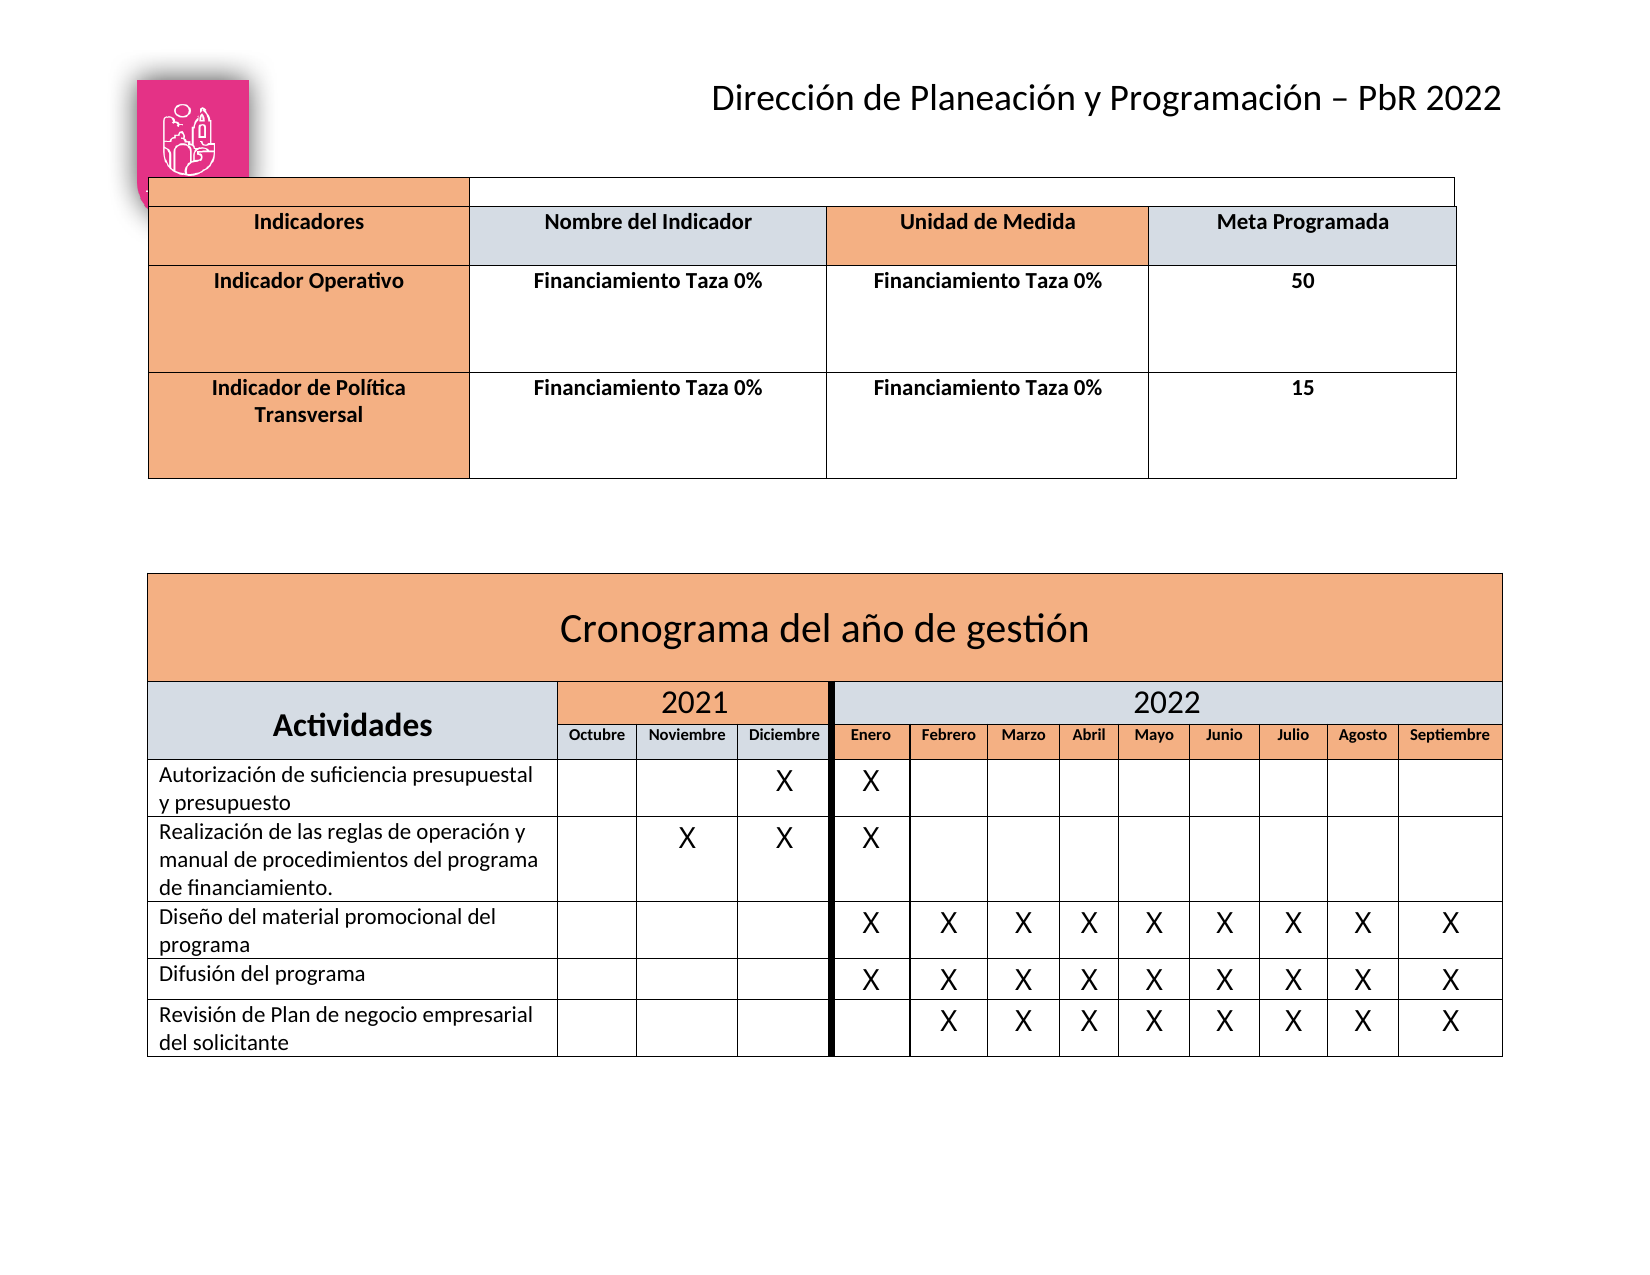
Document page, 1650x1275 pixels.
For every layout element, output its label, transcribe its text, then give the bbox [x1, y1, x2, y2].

table_cell X [1328, 959, 1398, 999]
table_cell [558, 1000, 636, 1056]
table_cell [738, 1000, 828, 1056]
table_cell Meta Programada [1149, 207, 1456, 265]
table_cell [1260, 817, 1327, 901]
table_cell [637, 760, 737, 816]
table_cell 50 [1149, 266, 1456, 372]
table_cell Unidad de Medida [827, 207, 1148, 265]
table_cell Julio [1260, 725, 1327, 759]
table_cell 15 [1149, 373, 1456, 478]
table_cell X [1060, 959, 1118, 999]
table_cell Diciembre [738, 725, 828, 759]
table_cell [1060, 817, 1118, 901]
table_cell [1190, 817, 1259, 901]
table_cell Indicadores [149, 207, 469, 265]
table_cell X [1190, 1000, 1259, 1056]
table_cell 2022 [835, 682, 1502, 724]
table_cell [637, 902, 737, 958]
table_cell X [1119, 1000, 1189, 1056]
table_cell X [835, 817, 909, 901]
table_cell Junio [1190, 725, 1259, 759]
picture [137, 80, 249, 228]
table_cell [637, 959, 737, 999]
table_cell [1119, 760, 1189, 816]
table_cell Diseño del material promocional del programa [148, 902, 557, 958]
table_cell X [835, 959, 909, 999]
table_cell Marzo [988, 725, 1059, 759]
table_cell X [1260, 959, 1327, 999]
table_cell X [738, 760, 828, 816]
table_cell [1190, 760, 1259, 816]
table_cell Financiamiento Taza 0% [827, 266, 1148, 372]
table_cell Febrero [911, 725, 987, 759]
table_cell X [1060, 1000, 1118, 1056]
table_cell Financiamiento Taza 0% [470, 373, 826, 478]
table_cell [911, 760, 987, 816]
table_cell [835, 1000, 909, 1056]
table_cell X [1399, 959, 1502, 999]
table_cell X [835, 760, 909, 816]
table_cell X [988, 902, 1059, 958]
table_cell Difusión del programa [148, 959, 557, 999]
table_cell [988, 760, 1059, 816]
table_cell X [1190, 902, 1259, 958]
table_cell [1260, 760, 1327, 816]
table_cell X [1060, 902, 1118, 958]
table_cell Octubre [558, 725, 636, 759]
table_cell X [988, 1000, 1059, 1056]
table_cell X [911, 902, 987, 958]
table_cell [988, 817, 1059, 901]
table_cell [558, 959, 636, 999]
table_cell X [1328, 902, 1398, 958]
table_cell [1328, 817, 1398, 901]
table_cell X [911, 959, 987, 999]
table_cell [1399, 760, 1502, 816]
table_cell [1399, 817, 1502, 901]
table_cell [637, 1000, 737, 1056]
table_cell X [637, 817, 737, 901]
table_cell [470, 178, 1454, 206]
table_cell [738, 959, 828, 999]
table_cell X [835, 902, 909, 958]
table_cell X [738, 817, 828, 901]
table_cell Agosto [1328, 725, 1398, 759]
table_cell [558, 817, 636, 901]
table_cell Realización de las reglas de operación y manual de procedimientos del programa de financiamiento. [148, 817, 557, 901]
table_cell [558, 902, 636, 958]
table_cell X [988, 959, 1059, 999]
table_cell X [911, 1000, 987, 1056]
table_cell Indicador Operativo [149, 266, 469, 372]
table_header Cronograma del año de gestión [148, 574, 1502, 681]
table_cell [738, 902, 828, 958]
table_cell X [1119, 959, 1189, 999]
table_cell [1060, 760, 1118, 816]
table_cell [911, 817, 987, 901]
table_cell Autorización de suficiencia presupuestal y presupuesto [148, 760, 557, 816]
table_cell X [1190, 959, 1259, 999]
table_cell Mayo [1119, 725, 1189, 759]
table_cell X [1399, 1000, 1502, 1056]
table_cell Financiamiento Taza 0% [470, 266, 826, 372]
table_cell Nombre del Indicador [470, 207, 826, 265]
table_cell X [1119, 902, 1189, 958]
table_cell Noviembre [637, 725, 737, 759]
table_cell Indicador de Política Transversal [149, 373, 469, 478]
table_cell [149, 178, 469, 206]
table_cell X [1260, 902, 1327, 958]
table_cell Financiamiento Taza 0% [827, 373, 1148, 478]
table_cell X [1328, 1000, 1398, 1056]
table_cell Septiembre [1399, 725, 1502, 759]
table_cell Actividades [148, 682, 557, 759]
table_cell Enero [835, 725, 909, 759]
table_cell [1328, 760, 1398, 816]
table_cell Abril [1060, 725, 1118, 759]
table_cell [1119, 817, 1189, 901]
table_cell X [1399, 902, 1502, 958]
table_cell Revisión de Plan de negocio empresarial del solicitante [148, 1000, 557, 1056]
table_cell X [1260, 1000, 1327, 1056]
table_cell 2021 [558, 682, 828, 724]
table_cell [558, 760, 636, 816]
